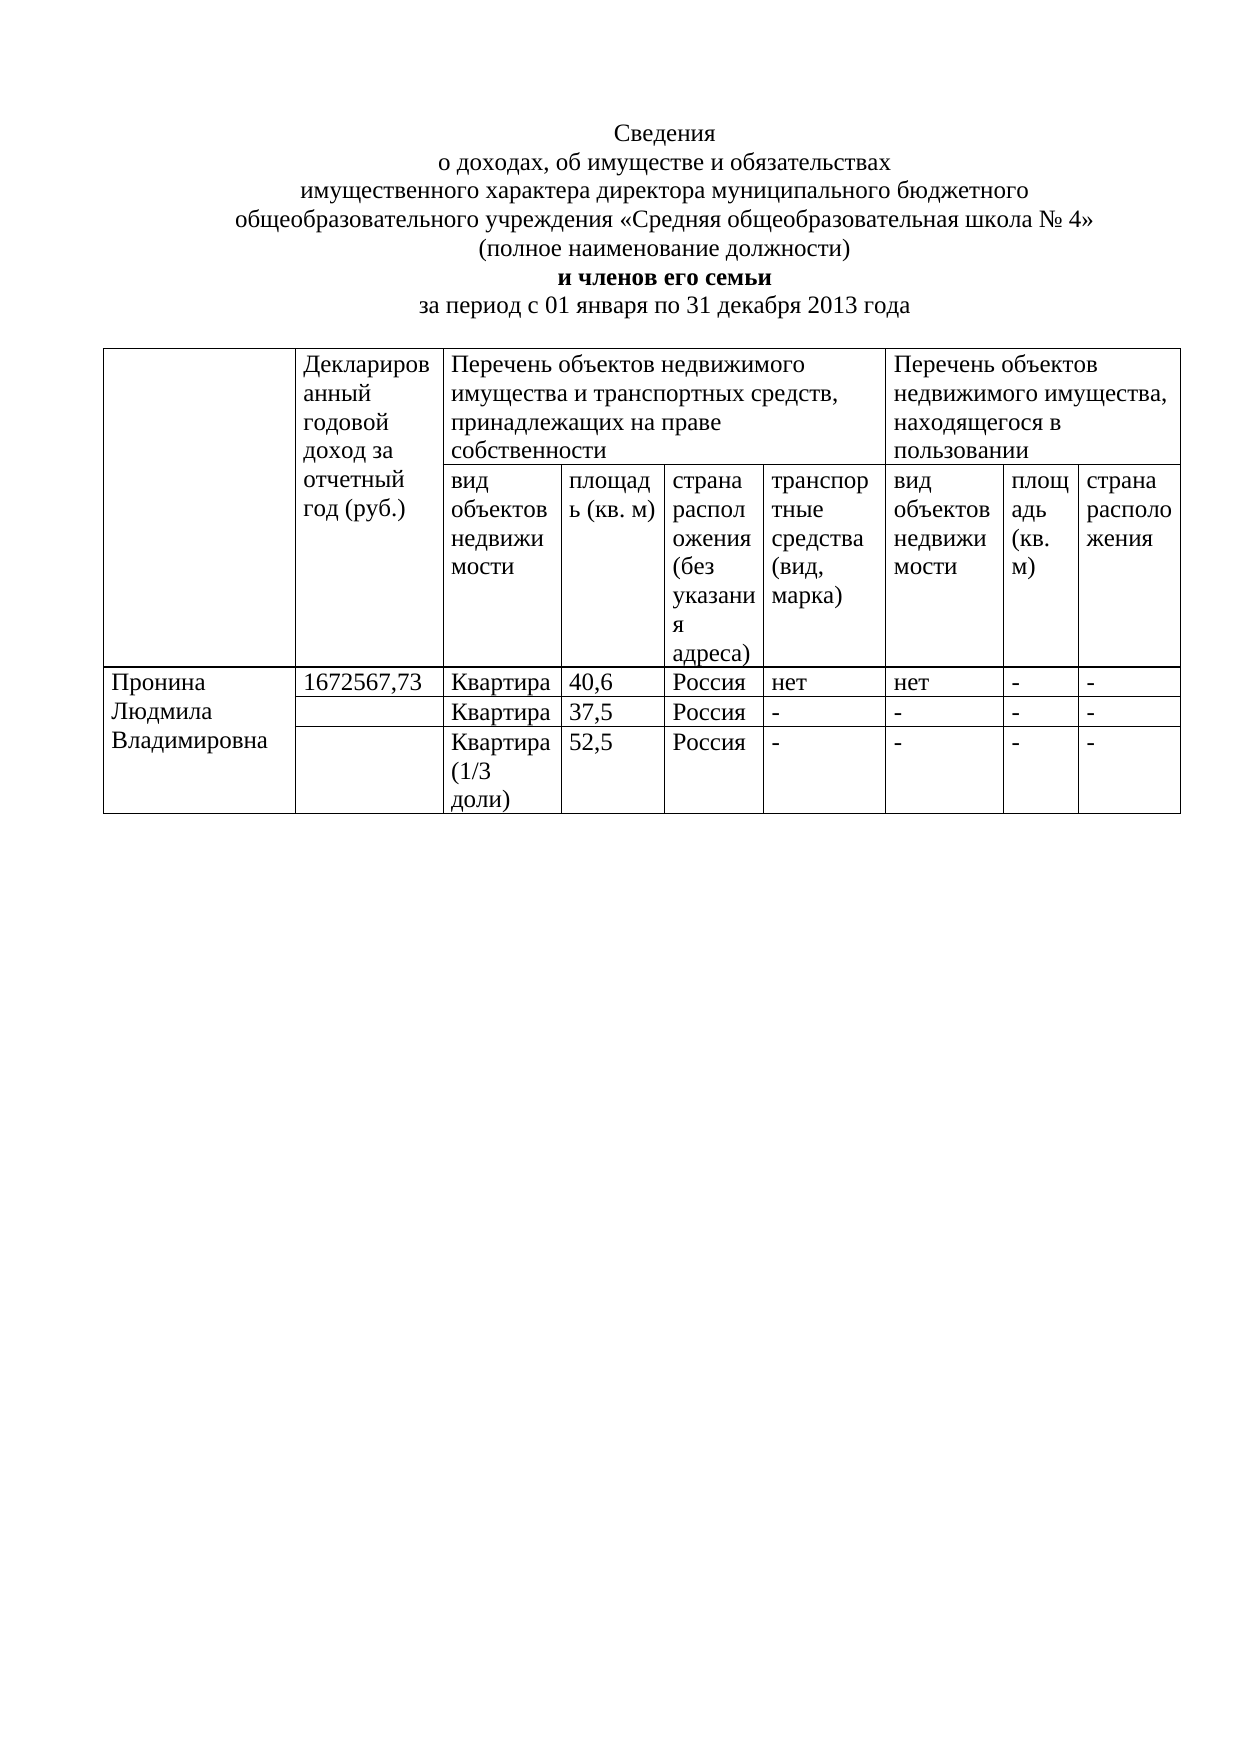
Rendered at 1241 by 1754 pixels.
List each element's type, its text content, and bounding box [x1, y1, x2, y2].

text (полное наименование должности) [177, 233, 1152, 262]
table_cell 40,6 [562, 668, 664, 696]
table_header Перечень объектов недвижимого имущества и транспортных средств, принадлежащих на праве собственности [444, 349, 885, 464]
table_cell - [1004, 697, 1078, 726]
table_cell страна расположения [1079, 465, 1180, 666]
table_cell - [1004, 668, 1078, 696]
table_cell - [764, 697, 885, 726]
table_cell 52,5 [562, 727, 664, 813]
table_cell транспортные средства (вид, марка) [764, 465, 885, 666]
text о доходах, об имуществе и обязательствах [177, 147, 1152, 176]
table_cell Россия [665, 697, 763, 726]
table_cell [296, 727, 443, 813]
table_cell [296, 697, 443, 726]
table_cell - [1079, 697, 1180, 726]
table_header [104, 349, 295, 666]
table_cell 1672567,73 [296, 668, 443, 696]
table_cell Россия [665, 727, 763, 813]
table_cell - [1079, 727, 1180, 813]
table_header Декларированный годовой доход за отчетный год (руб.) [296, 349, 443, 666]
table_cell - [1004, 727, 1078, 813]
table_cell Квартира [444, 697, 561, 726]
table_cell Квартира (1/3 доли) [444, 727, 561, 813]
table_cell - [1079, 668, 1180, 696]
text Сведения [177, 118, 1152, 147]
table_cell Россия [665, 668, 763, 696]
table_cell вид объектов недвижимости [444, 465, 561, 666]
table_cell нет [886, 668, 1003, 696]
table_cell нет [764, 668, 885, 696]
table_cell - [886, 697, 1003, 726]
table_cell площадь (кв. м) [1004, 465, 1078, 666]
table_cell вид объектов недвижимости [886, 465, 1003, 666]
table_cell Пронина Людмила Владимировна [104, 668, 295, 813]
text имущественного характера директора муниципального бюджетного общеобразовательного учреждения «Средняя общеобразовательная школа № 4» [177, 176, 1152, 233]
table_cell 37,5 [562, 697, 664, 726]
text и членов его семьи [177, 262, 1152, 291]
table_header Перечень объектов недвижимого имущества, находящегося в пользовании [886, 349, 1180, 464]
table_cell страна расположения (без указания адреса) [665, 465, 763, 666]
table_cell Квартира [444, 668, 561, 696]
table_cell - [764, 727, 885, 813]
table_cell - [886, 727, 1003, 813]
text за период с 01 января по 31 декабря 2013 года [177, 291, 1152, 319]
table_cell площадь (кв. м) [562, 465, 664, 666]
